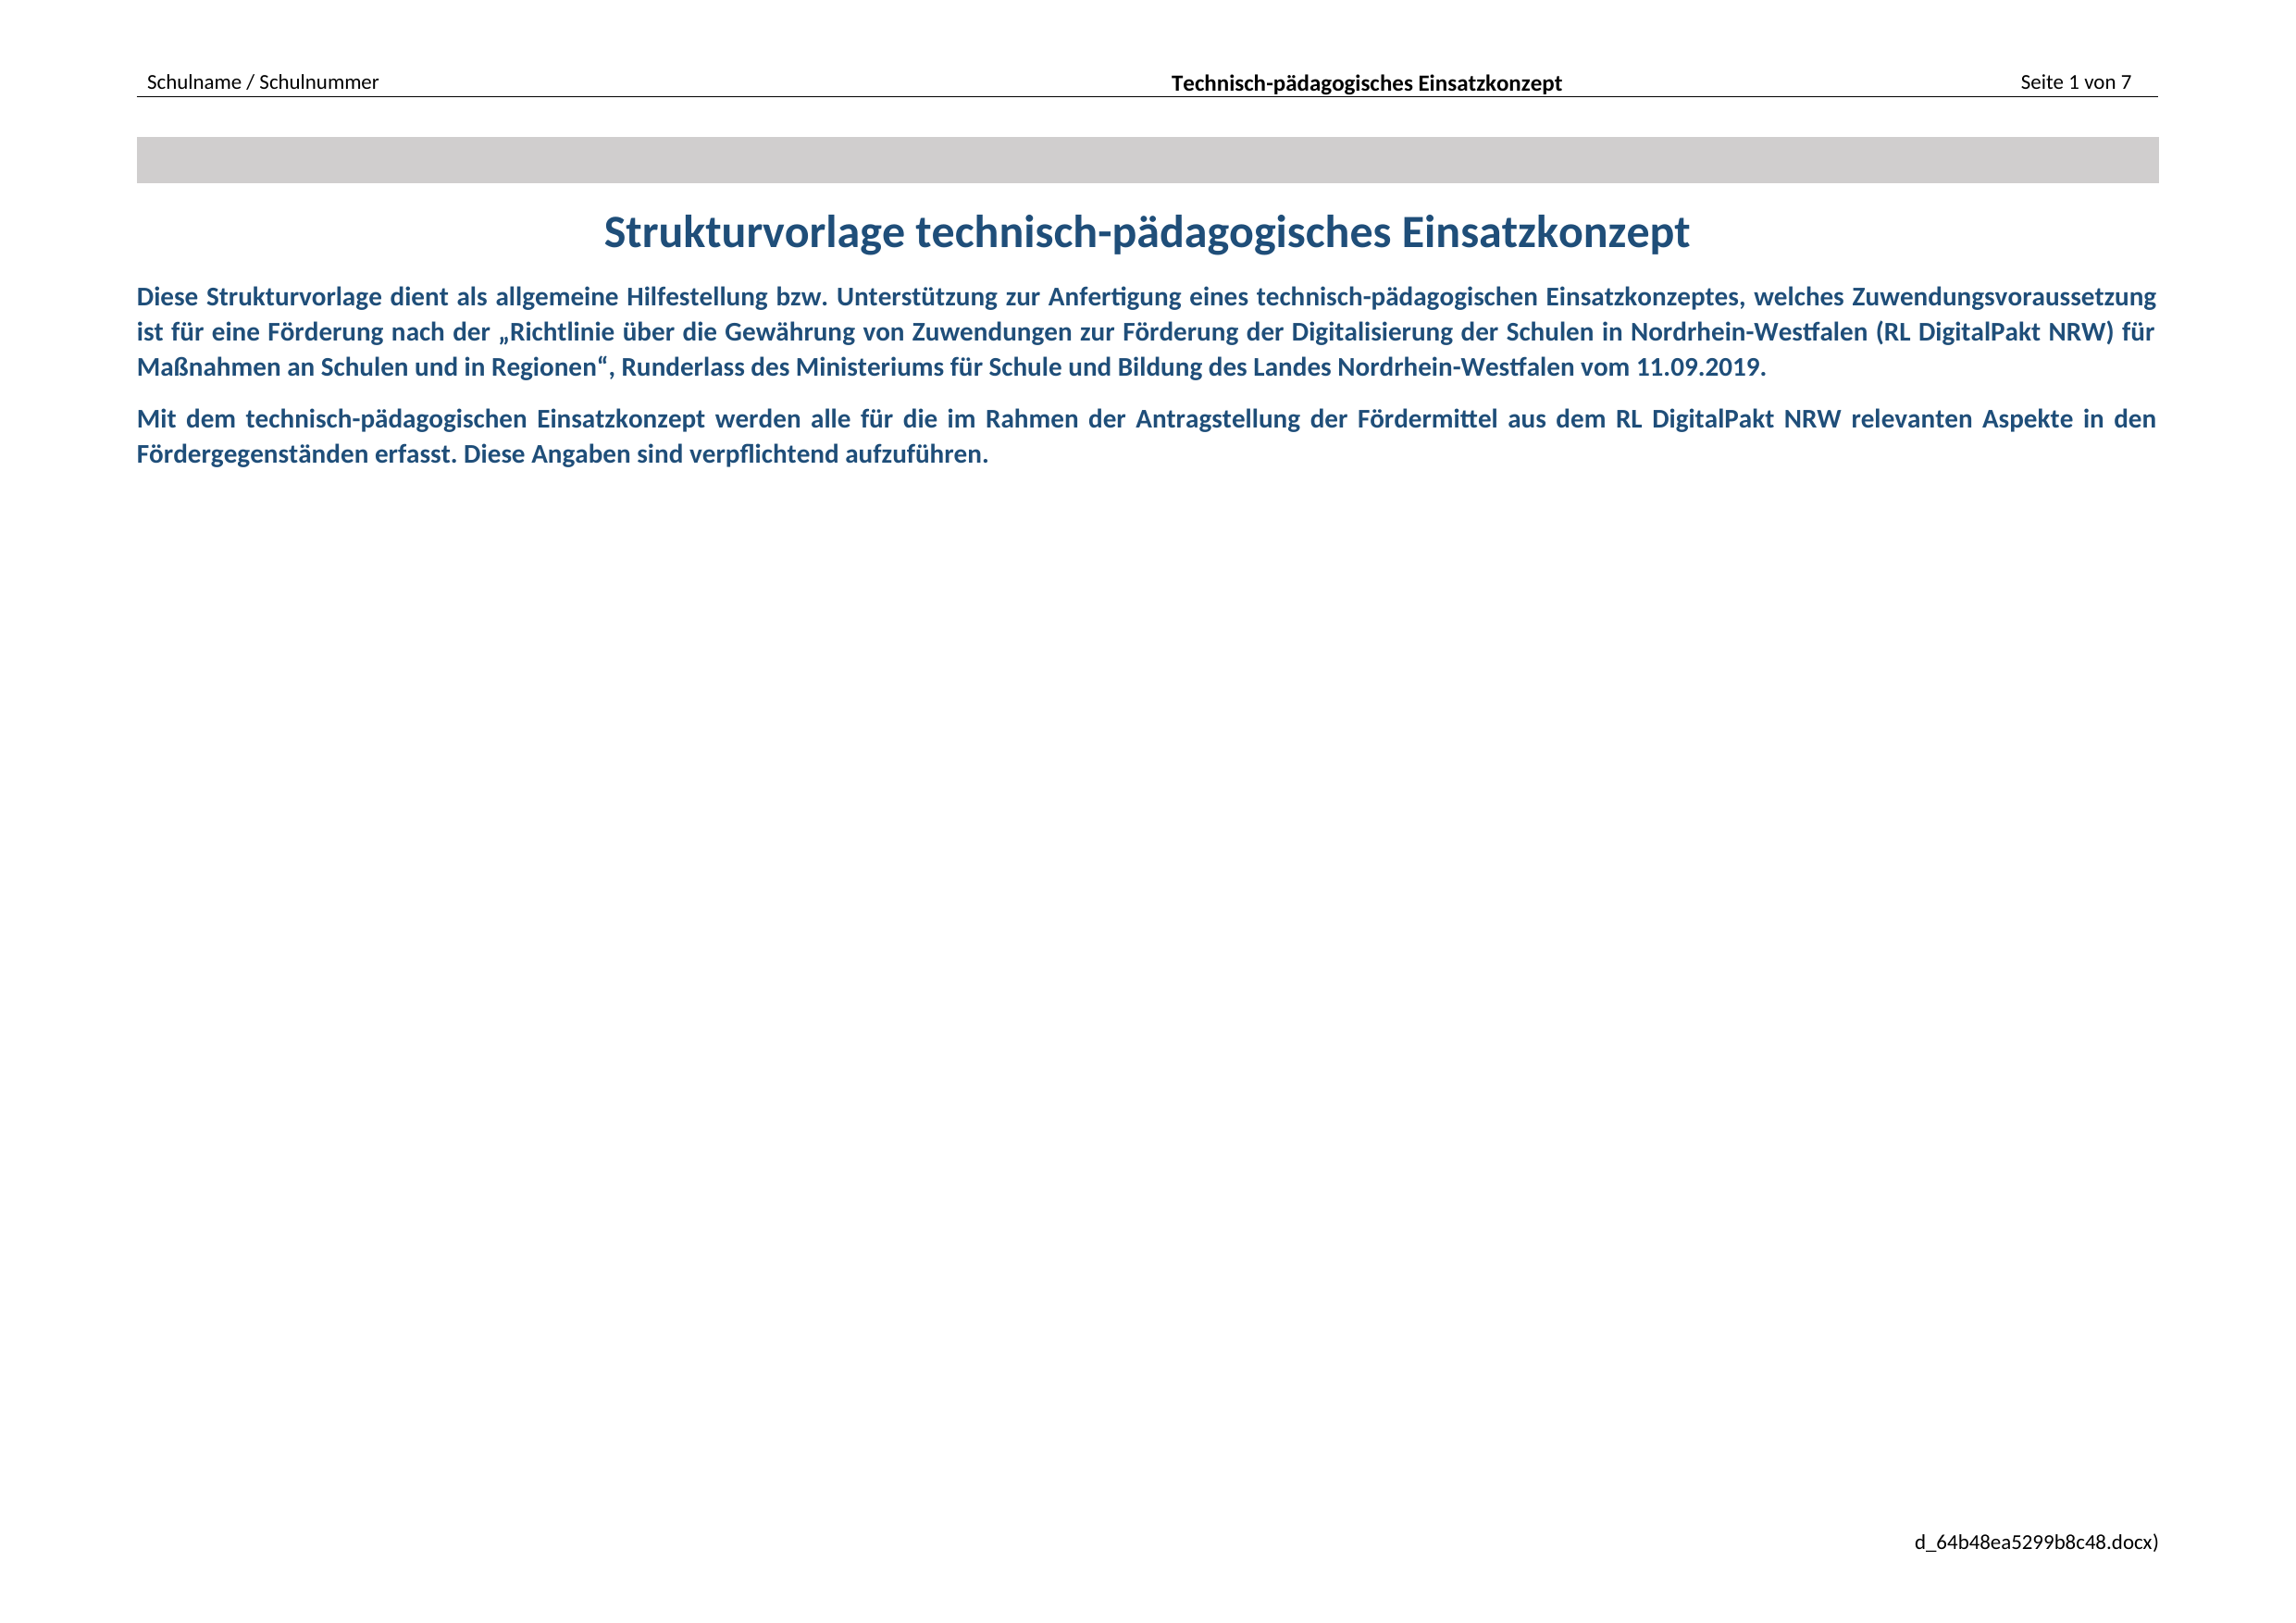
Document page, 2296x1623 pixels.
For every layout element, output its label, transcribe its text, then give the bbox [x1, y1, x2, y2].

text Diese Strukturvorlage dient als allgemeine Hilfestellung bzw. Unterstützung zur Anfertigung eines technisch-pädagogischen Einsatzkonzeptes, welches Zuwendungsvoraussetzung ist für eine Förderung nach der „Richtlinie über die Gewährung von Zuwendungen zur Förderung der Digitalisierung der Schulen in Nordrhein-Westfalen (RL DigitalPakt NRW) für Maßnahmen an Schulen und in Regionen“, Runderlass des Ministeriums für Schule und Bildung des Landes Nordrhein-Westfalen vom 11.09.2019. [137, 279, 2159, 383]
text Mit dem technisch-pädagogischen Einsatzkonzept werden alle für die im Rahmen der Antragstellung der Fördermittel aus dem RL DigitalPakt NRW relevanten Aspekte in den Fördergegenständen erfasst. Diese Angaben sind verpflichtend aufzuführen. [137, 402, 2159, 470]
text Strukturvorlage technisch-pädagogisches Einsatzkonzept [137, 203, 2159, 259]
